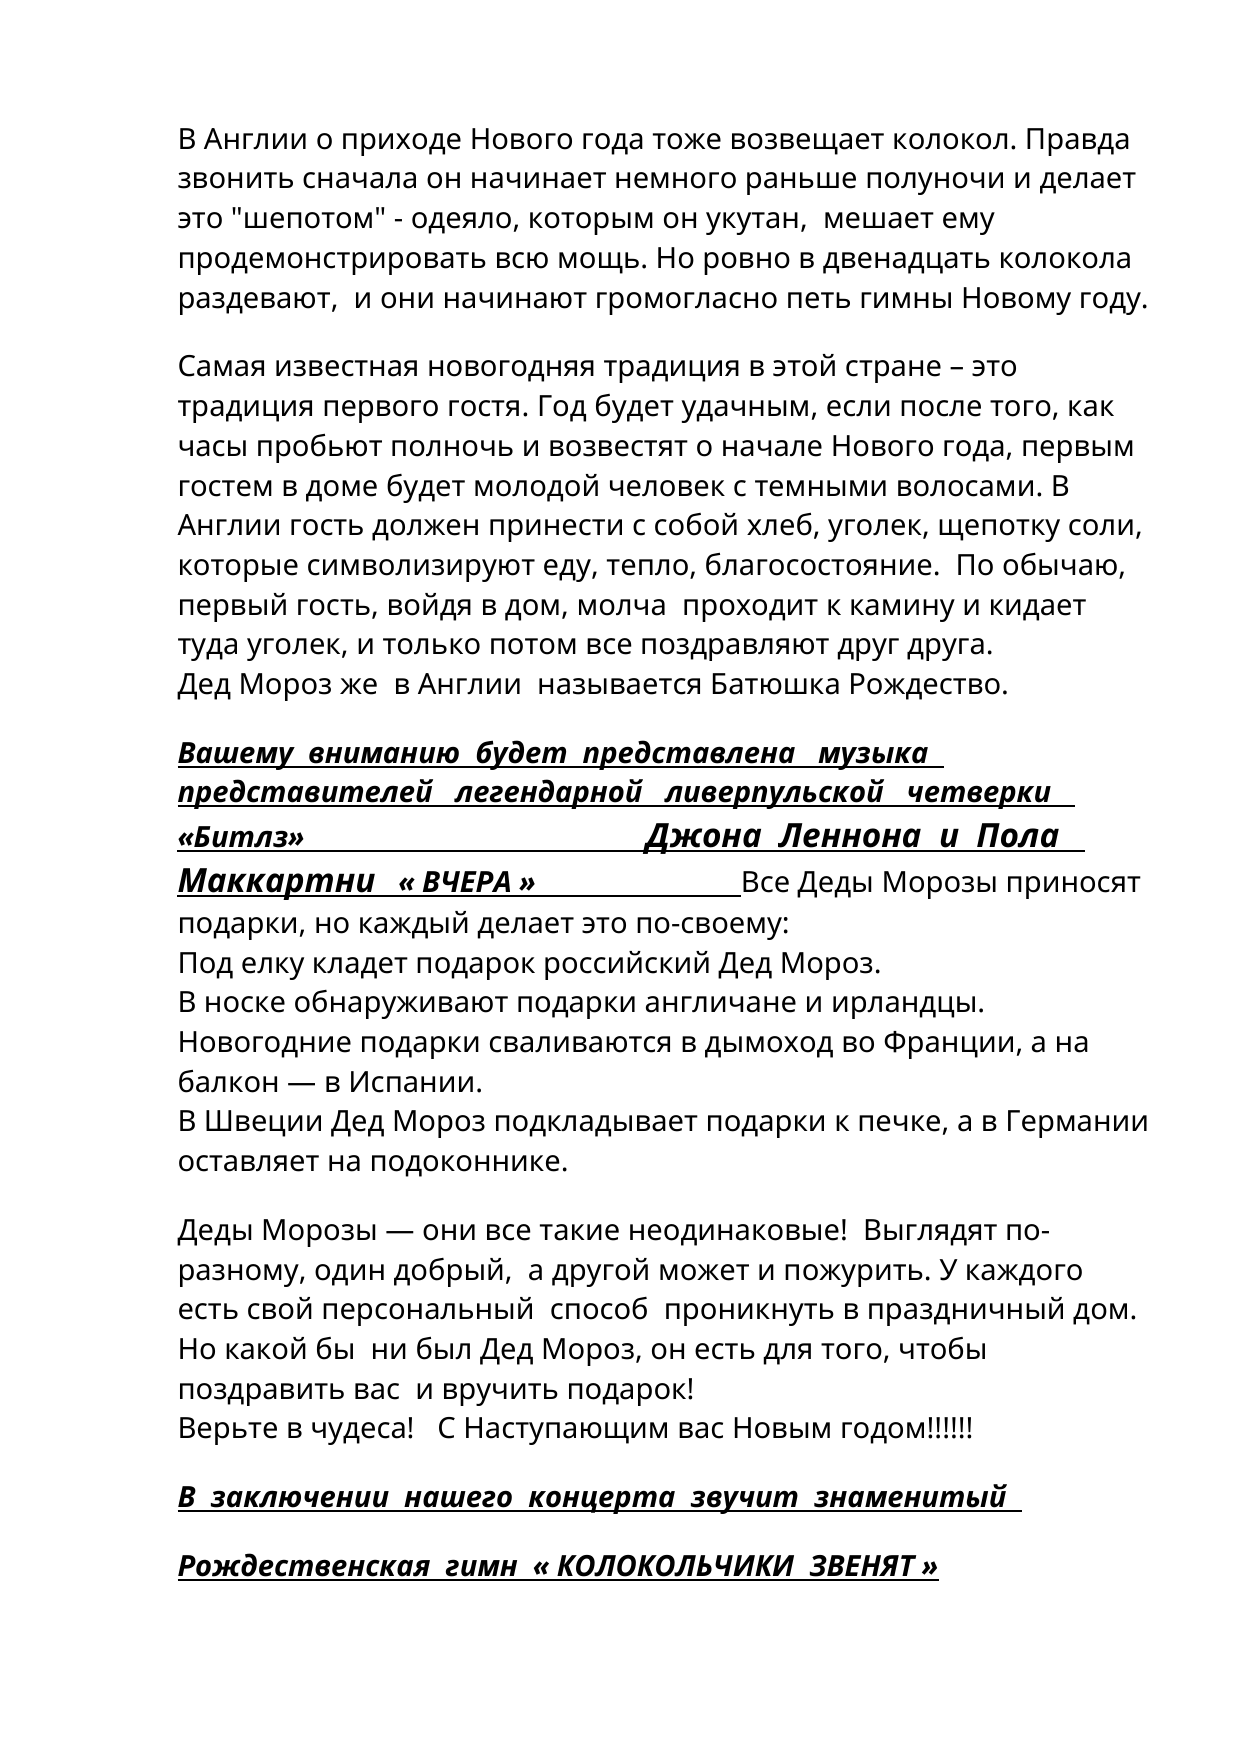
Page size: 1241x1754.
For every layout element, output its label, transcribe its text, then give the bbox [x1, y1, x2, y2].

text Рождественская гимн « КОЛОКОЛЬЧИКИ ЗВЕНЯТ » [177, 1545, 1152, 1585]
text Деды Морозы — они все такие неодинаковые! Выглядят по-разному, один добрый, а другой может и пожурить. У каждого есть свой персональный способ проникнуть в праздничный дом. Но какой бы ни был Дед Мороз, он есть для того, чтобы поздравить вас и вручить подарок! Верьте в чудеса! С Наступающим вас Новым годом!!!!!! [177, 1209, 1152, 1447]
text Самая известная новогодняя традиция в этой стране – это традиция первого гостя. Год будет удачным, если после того, как часы пробьют полночь и возвестят о начале Нового года, первым гостем в доме будет молодой человек с темными волосами. В Англии гость должен принести с собой хлеб, уголек, щепотку соли, которые символизируют еду, тепло, благосостояние. По обычаю, первый гость, войдя в дом, молча проходит к камину и кидает туда уголек, и только потом все поздравляют друг друга. Дед Мороз же в Англии называется Батюшка Рождество. [177, 346, 1152, 703]
text В Англии о приходе Нового года тоже возвещает колокол. Правда звонить сначала он начинает немного раньше полуночи и делает это "шепотом" - одеяло, которым он укутан, мешает ему продемонстрировать всю мощь. Но ровно в двенадцать колокола раздевают, и они начинают громогласно петь гимны Новому году. [177, 118, 1152, 317]
text Вашему вниманию будет представлена музыка представителей легендарной ливерпульской четверки «Битлз» Джона Леннона и Пола Маккартни « ВЧЕРА » Все Деды Морозы приносят подарки, но каждый делает это по-своему: Под елку кладет подарок российский Дед Мороз. В носке обнаруживают подарки англичане и ирландцы. Новогодние подарки сваливаются в дымоход во Франции, а на балкон — в Испании. В Швеции Дед Мороз подкладывает подарки к печке, а в Германии оставляет на подоконнике. [177, 732, 1152, 1180]
text В заключении нашего концерта звучит знаменитый [177, 1477, 1152, 1516]
